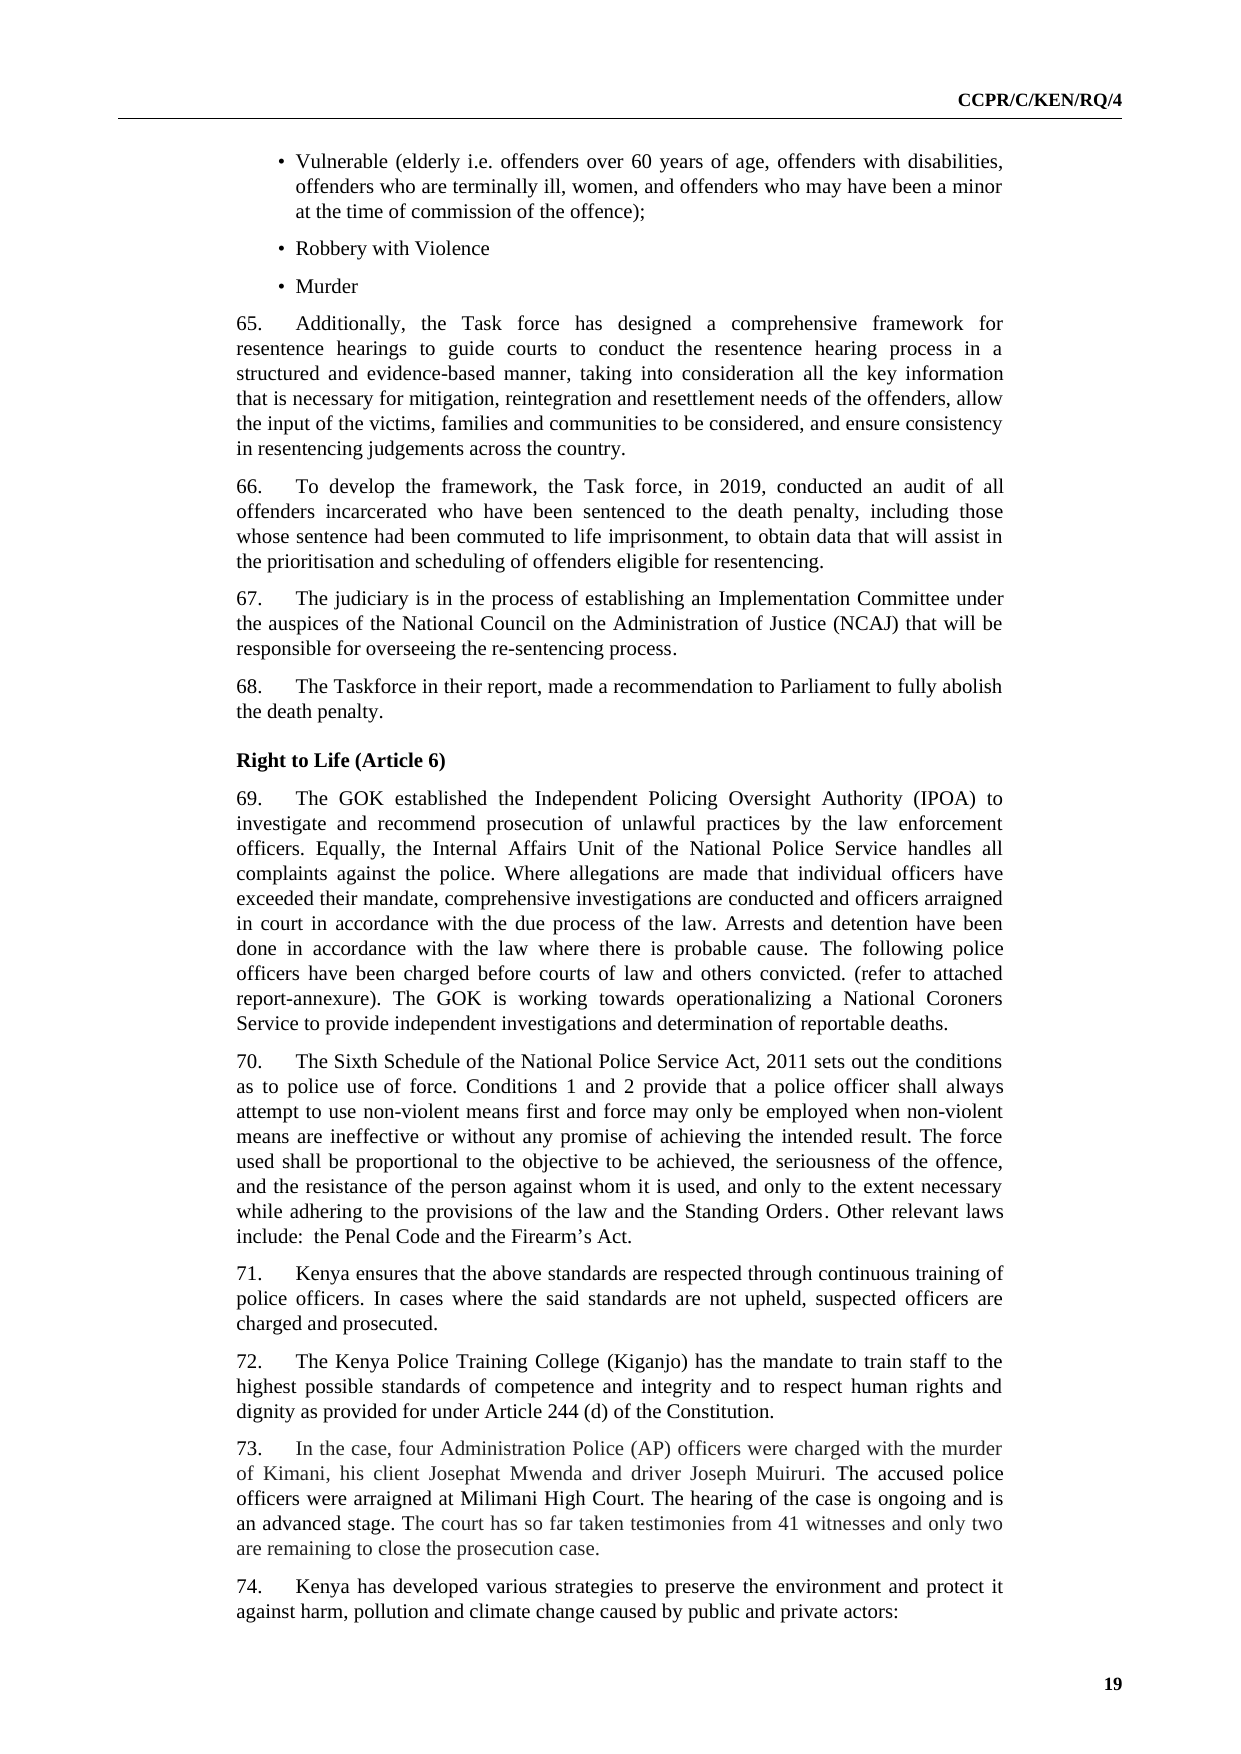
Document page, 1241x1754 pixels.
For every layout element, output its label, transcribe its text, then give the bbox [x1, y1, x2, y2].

text 67. The judiciary is in the process of establishing an Implementation Committee under the auspices of the National Council on the Administration of Justice (NCAJ) that will be responsible for overseeing the re-sentencing process. [236, 585, 1004, 660]
text 71. Kenya ensures that the above standards are respected through continuous training of police officers. In cases where the said standards are not upheld, suspected officers are charged and prosecuted. [236, 1260, 1004, 1335]
list • Robbery with Violence [278, 235, 1004, 260]
text Right to Life (Article 6) [118, 748, 1004, 773]
text 65. Additionally, the Task force has designed a comprehensive framework for resentence hearings to guide courts to conduct the resentence hearing process in a structured and evidence-based manner, taking into consideration all the key information that is necessary for mitigation, reintegration and resettlement needs of the offenders, allow the input of the victims, families and communities to be considered, and ensure consistency in resentencing judgements across the country. [236, 310, 1004, 460]
list • Vulnerable (elderly i.e. offenders over 60 years of age, offenders with disabilities, offenders who are terminally ill, women, and offenders who may have been a minor at the time of commission of the offence); [278, 148, 1004, 223]
text 66. To develop the framework, the Task force, in 2019, conducted an audit of all offenders incarcerated who have been sentenced to the death penalty, including those whose sentence had been commuted to life imprisonment, to obtain data that will assist in the prioritisation and scheduling of offenders eligible for resentencing. [236, 473, 1004, 573]
text 74. Kenya has developed various strategies to preserve the environment and protect it against harm, pollution and climate change caused by public and private actors: [236, 1573, 1004, 1623]
text 73. In the case, four Administration Police (AP) officers were charged with the murder of Kimani, his client Josephat Mwenda and driver Joseph Muiruri. The accused police officers were arraigned at Milimani High Court. The hearing of the case is ongoing and is an advanced stage. The court has so far taken testimonies from 41 witnesses and only two are remaining to close the prosecution case. [236, 1435, 1004, 1560]
list • Murder [278, 273, 1004, 298]
text 68. The Taskforce in their report, made a recommendation to Parliament to fully abolish the death penalty. [236, 673, 1004, 723]
text 72. The Kenya Police Training College (Kiganjo) has the mandate to train staff to the highest possible standards of competence and integrity and to respect human rights and dignity as provided for under Article 244 (d) of the Constitution. [236, 1348, 1004, 1423]
text 70. The Sixth Schedule of the National Police Service Act, 2011 sets out the conditions as to police use of force. Conditions 1 and 2 provide that a police officer shall always attempt to use non-violent means first and force may only be employed when non-violent means are ineffective or without any promise of achieving the intended result. The force used shall be proportional to the objective to be achieved, the seriousness of the offence, and the resistance of the person against whom it is used, and only to the extent necessary while adhering to the provisions of the law and the Standing Orders. Other relevant laws include: the Penal Code and the Firearm’s Act. [236, 1048, 1004, 1248]
text 69. The GOK established the Independent Policing Oversight Authority (IPOA) to investigate and recommend prosecution of unlawful practices by the law enforcement officers. Equally, the Internal Affairs Unit of the National Police Service handles all complaints against the police. Where allegations are made that individual officers have exceeded their mandate, comprehensive investigations are conducted and officers arraigned in court in accordance with the due process of the law. Arrests and detention have been done in accordance with the law where there is probable cause. The following police officers have been charged before courts of law and others convicted. (refer to attached report-annexure). The GOK is working towards operationalizing a National Coroners Service to provide independent investigations and determination of reportable deaths. [236, 785, 1004, 1035]
